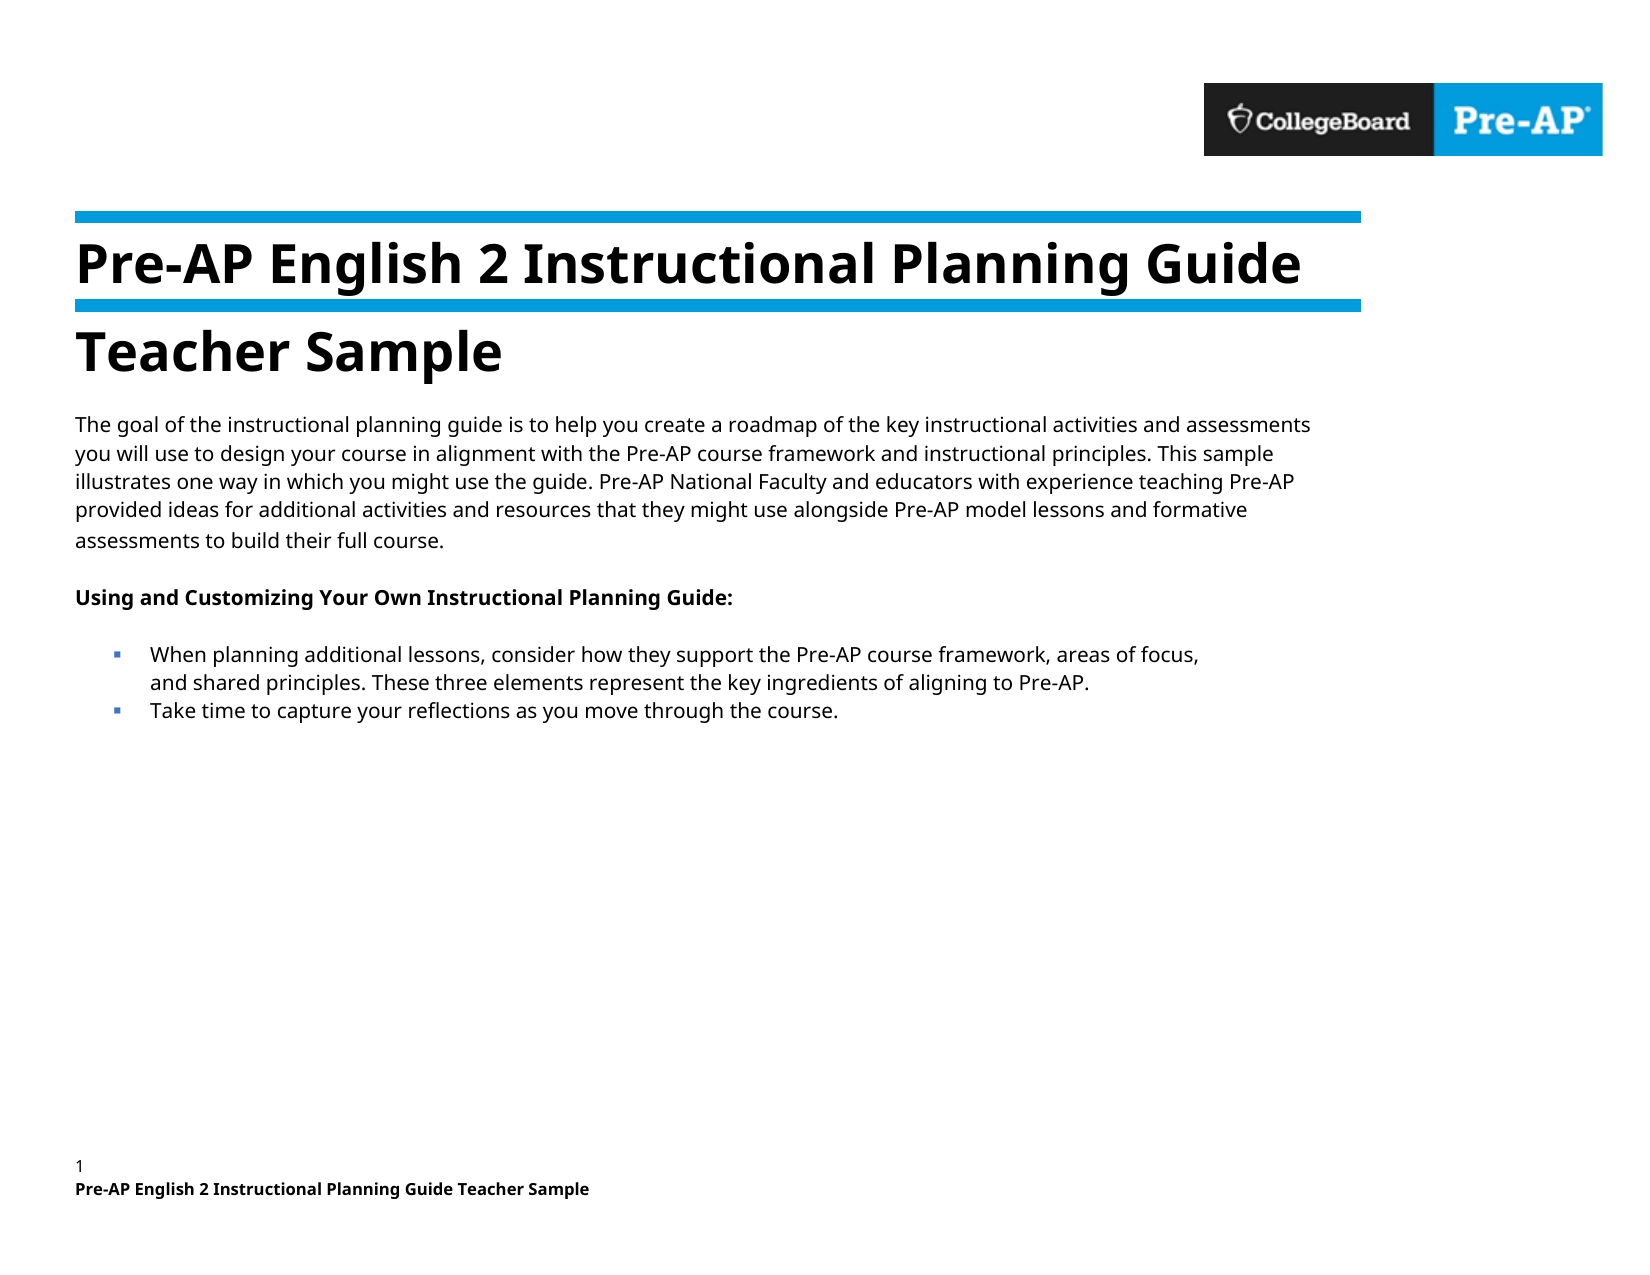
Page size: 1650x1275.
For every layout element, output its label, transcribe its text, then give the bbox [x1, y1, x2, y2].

list Take time to capture your reflections as you move through the course. [112, 697, 1575, 725]
list When planning additional lessons, consider how they support the Pre-AP course framework, areas of focus, and shared principles. These three elements represent the key ingredients of aligning to Pre-AP. [112, 640, 1575, 697]
text Using and Customizing Your Own Instructional Planning Guide: [75, 583, 1575, 611]
text The goal of the instructional planning guide is to help you create a roadmap of the key instructional activities and assessments you will use to design your course in alignment with the Pre-AP course framework and instructional principles. This sample illustrates one way in which you might use the guide. Pre-AP National Faculty and educators with experience teaching Pre-AP provided ideas for additional activities and resources that they might use alongside Pre-AP model lessons and formative assessments to build their full course. [75, 410, 1575, 554]
subtitle Teacher Sample [75, 312, 1361, 387]
subtitle Pre-AP English 2 Instructional Planning Guide [75, 223, 1361, 299]
